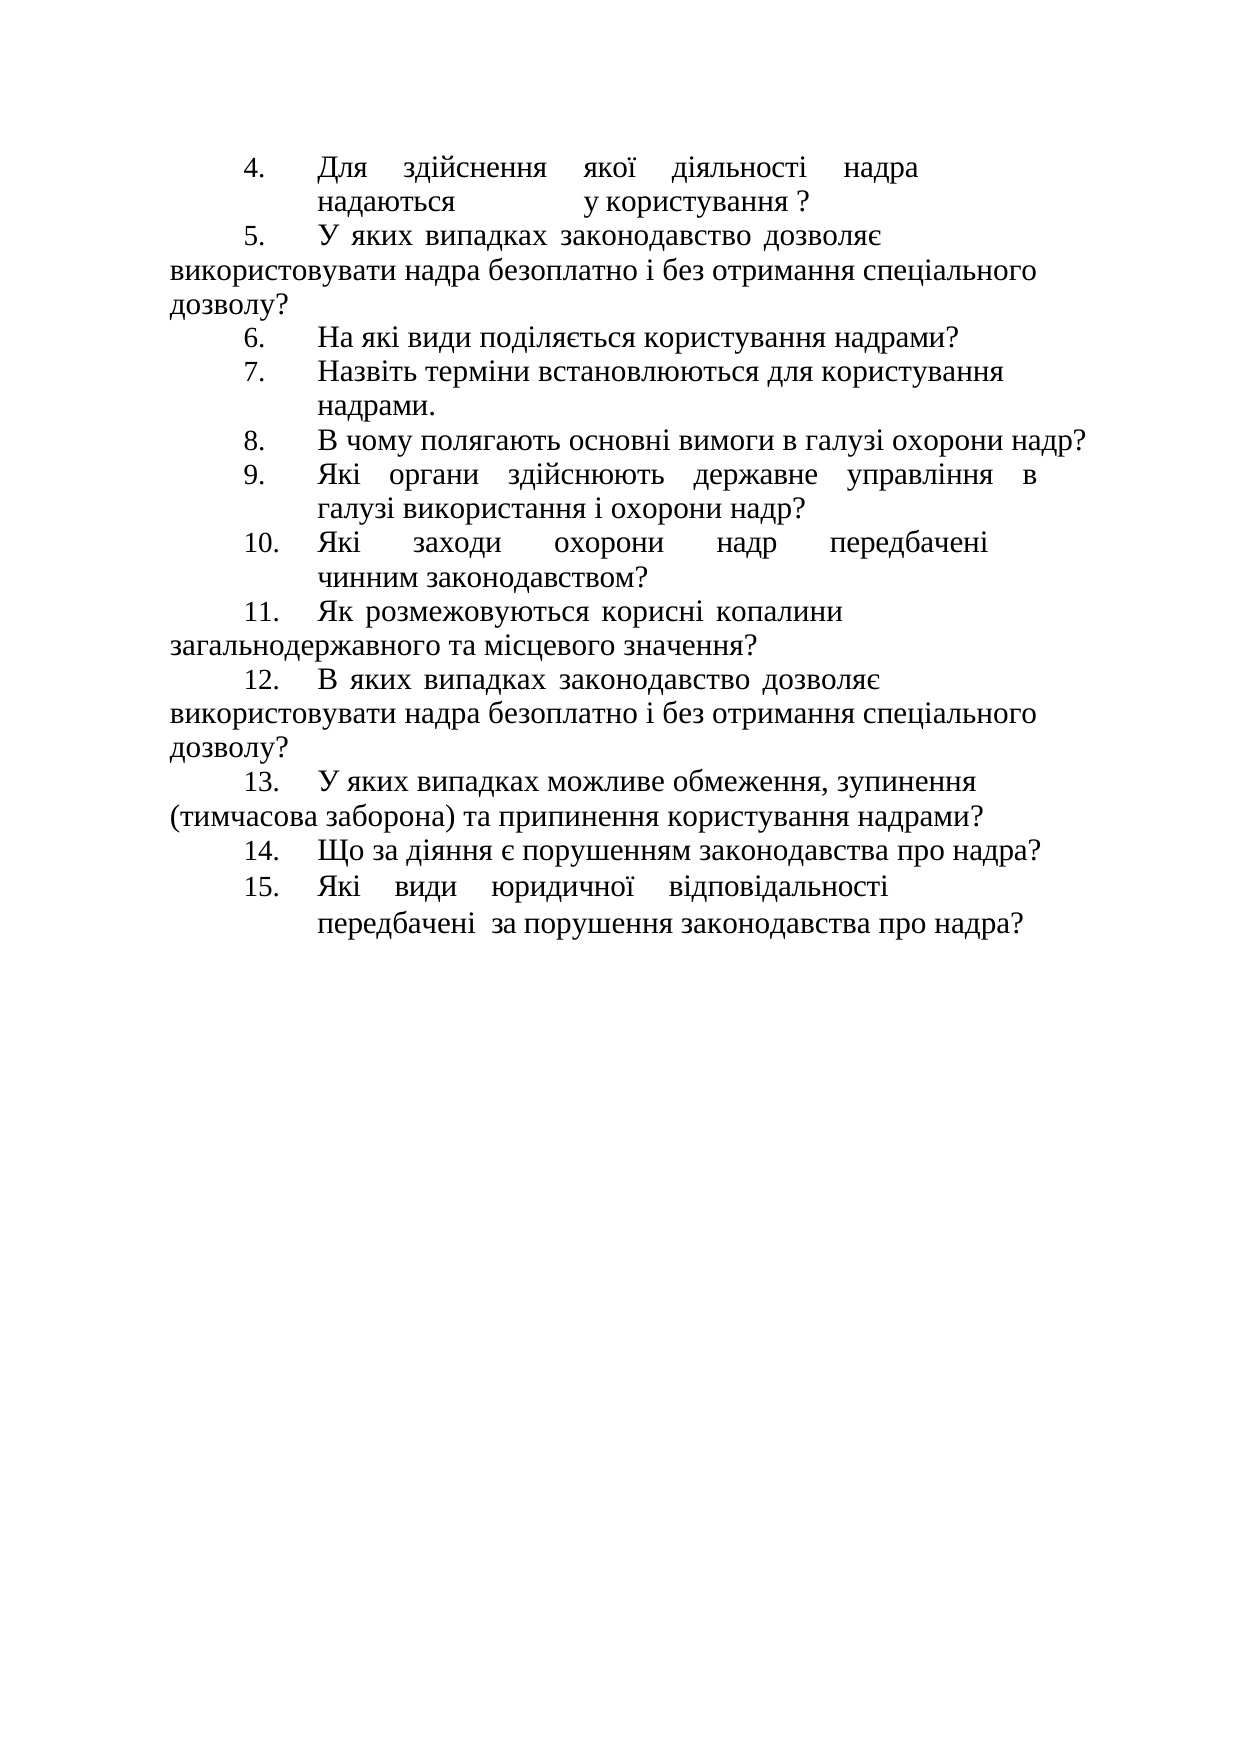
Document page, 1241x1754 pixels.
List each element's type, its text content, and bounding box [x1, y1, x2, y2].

list Що за діяння є порушенням законодавства про надра? [243, 833, 1090, 867]
list Які органи здійснюють державне управління в галузі використання і охорони надр? [169, 457, 1041, 526]
list В чому полягають основні вимоги в галузі охорони надр? [243, 423, 1090, 457]
list В яких випадках законодавство дозволяє використовувати надра безоплатно і без отримання спеціального дозволу? [169, 662, 1042, 764]
list Для здійснення якої діяльності надра надаються у користування ? [169, 150, 1042, 218]
list Як розмежовуються корисні копалини загальнодержавного та місцевого значення? [169, 594, 1042, 662]
list Назвіть терміни встановлюються для користування надрами. [243, 354, 1090, 423]
list У яких випадках можливе обмеження, зупинення (тимчасова заборона) та припинення користування надрами? [169, 764, 1042, 833]
list У яких випадках законодавство дозволяє використовувати надра безоплатно і без отримання спеціального дозволу? [169, 218, 1042, 321]
list На які види поділяється користування надрами? [243, 321, 1090, 354]
list Які види юридичної відповідальності передбачені за порушення законодавства про надра? [169, 867, 1042, 941]
list Які заходи охорони надр передбачені чинним законодавством? [169, 526, 1042, 594]
